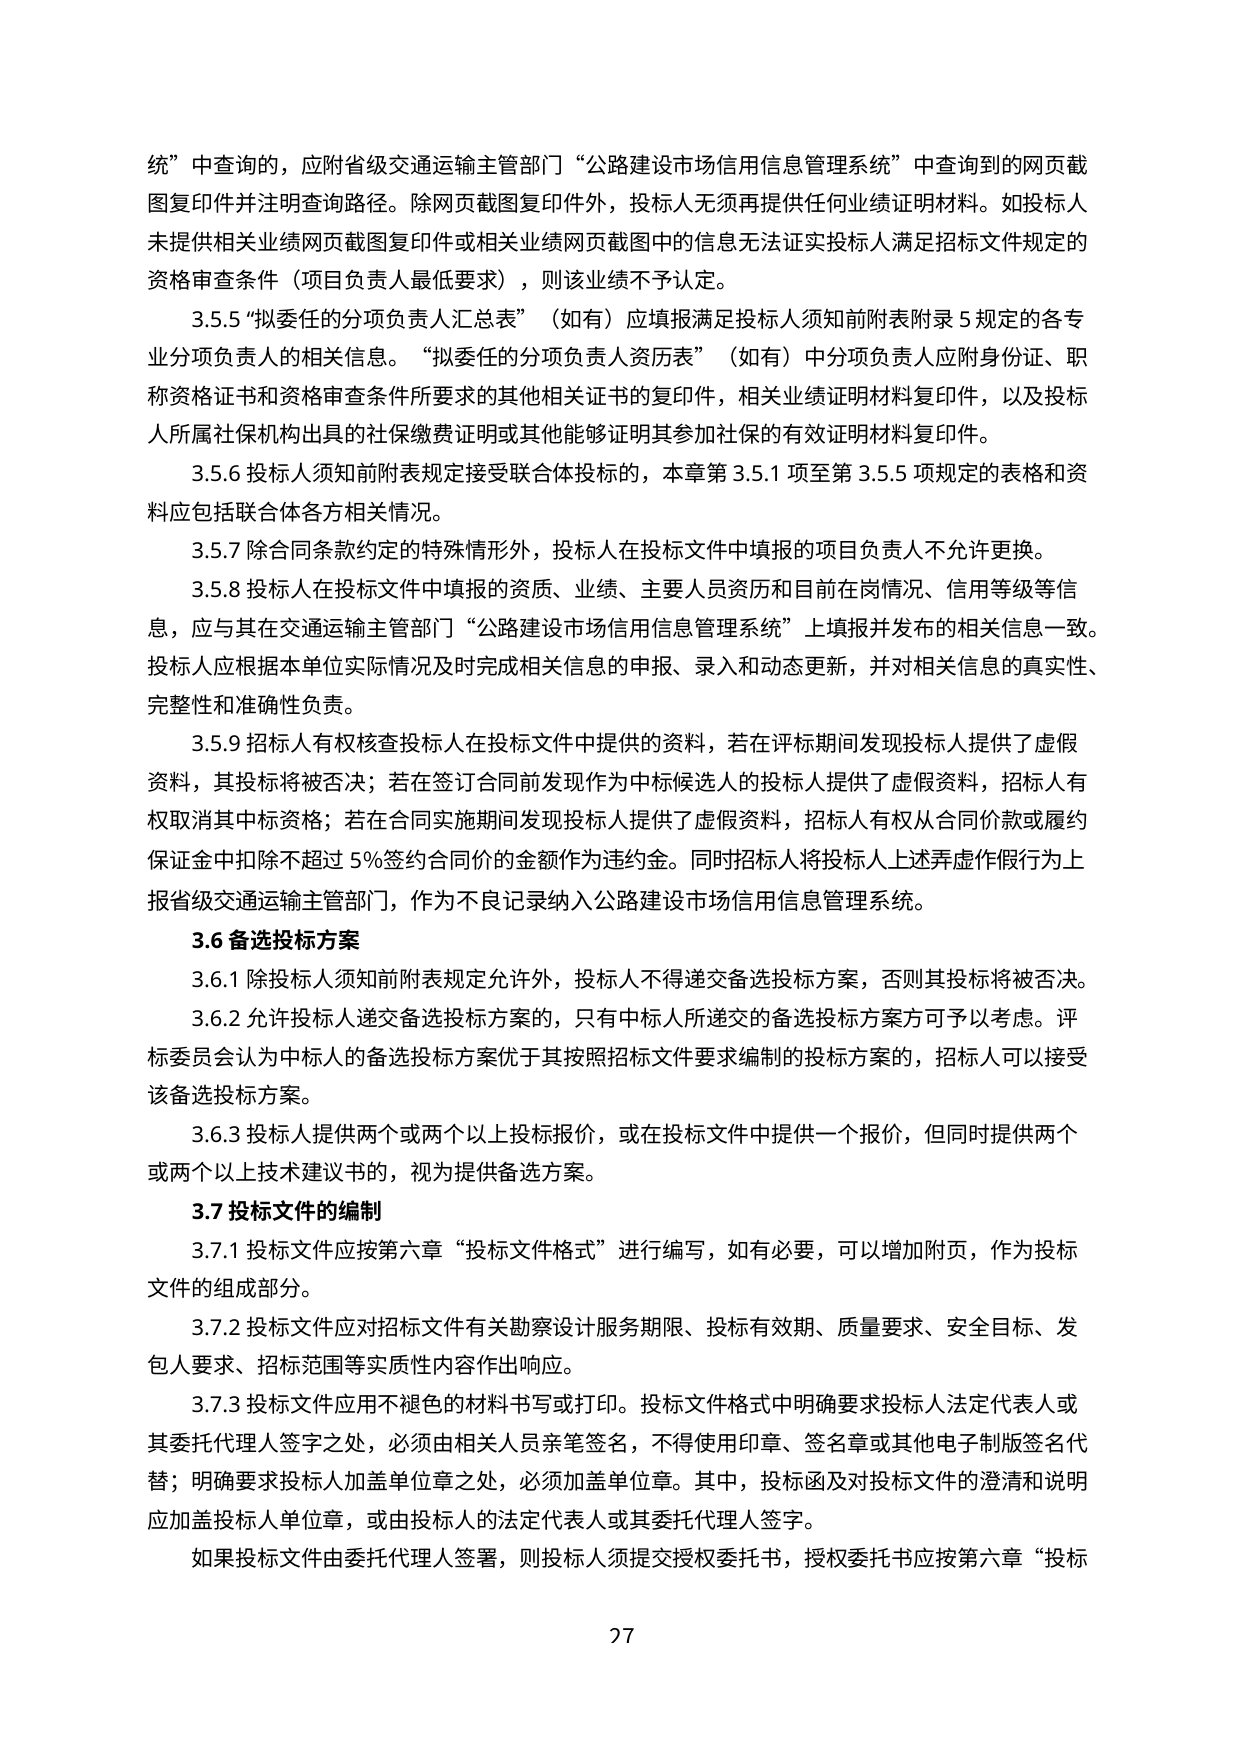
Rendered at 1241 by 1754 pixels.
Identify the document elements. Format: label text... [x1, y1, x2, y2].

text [148, 148, 1093, 295]
text 3.5.6 投标人须知前附表规定接受联合体投标的，本章第 3.5.1 项至第 3.5.5 项规定的表格和资料应包括联合体各方相关情况。 [148, 456, 1093, 526]
text 3.5.9 招标人有权核查投标人在投标文件中提供的资料，若在评标期间发现投标人提供了虚假资料，其投标将被否决；若在签订合同前发现作为中标候选人的投标人提供了虚假资料，招标人有权取消其中标资格；若在合同实施期间发现投标人提供了虚假资料，招标人有权从合同价款或履约保证金中扣除不超过 5％签约合同价的金额作为违约金。同时招标人将投标人上述弄虚作假行为上报省级交通运输主管部门，作为不良记录纳入公路建设市场信用信息管理系统。 [148, 726, 1093, 916]
text 3.7.3 投标文件应用不褪色的材料书写或打印。投标文件格式中明确要求投标人法定代表人或其委托代理人签字之处，必须由相关人员亲笔签名，不得使用印章、签名章或其他电子制版签名代替；明确要求投标人加盖单位章之处，必须加盖单位章。其中，投标函及对投标文件的澄清和说明应加盖投标人单位章，或由投标人的法定代表人或其委托代理人签字。 [148, 1387, 1093, 1534]
text 3.6.3 投标人提供两个或两个以上投标报价，或在投标文件中提供一个报价，但同时提供两个或两个以上技术建议书的，视为提供备选方案。 [148, 1117, 1093, 1187]
text 3.7 投标文件的编制 [148, 1194, 1093, 1226]
text 3.5.5 “拟委任的分项负责人汇总表”（如有）应填报满足投标人须知前附表附录5规定的各专业分项负责人的相关信息。“拟委任的分项负责人资历表”（如有）中分项负责人应附身份证、职称资格证书和资格审查条件所要求的其他相关证书的复印件，相关业绩证明材料复印件，以及投标人所属社保机构出具的社保缴费证明或其他能够证明其参加社保的有效证明材料复印件。 [148, 302, 1093, 449]
text 3.6 备选投标方案 [148, 923, 1093, 955]
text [148, 1541, 1093, 1573]
text 3.7.1 投标文件应按第六章“投标文件格式”进行编写，如有必要，可以增加附页，作为投标文件的组成部分。 [148, 1233, 1093, 1303]
text 3.6.1 除投标人须知前附表规定允许外，投标人不得递交备选投标方案，否则其投标将被否决。 [148, 962, 1093, 994]
text 3.6.2 允许投标人递交备选投标方案的，只有中标人所递交的备选投标方案方可予以考虑。评标委员会认为中标人的备选投标方案优于其按照招标文件要求编制的投标方案的，招标人可以接受该备选投标方案。 [148, 1001, 1093, 1110]
text 3.5.7 除合同条款约定的特殊情形外，投标人在投标文件中填报的项目负责人不允许更换。 [148, 533, 1093, 565]
text 3.7.2 投标文件应对招标文件有关勘察设计服务期限、投标有效期、质量要求、安全目标、发包人要求、招标范围等实质性内容作出响应。 [148, 1310, 1093, 1380]
text 3.5.8 投标人在投标文件中填报的资质、业绩、主要人员资历和目前在岗情况、信用等级等信息，应与其在交通运输主管部门“公路建设市场信用信息管理系统”上填报并发布的相关信息一致。投标人应根据本单位实际情况及时完成相关信息的申报、录入和动态更新，并对相关信息的真实性、完整性和准确性负责。 [148, 572, 1093, 719]
